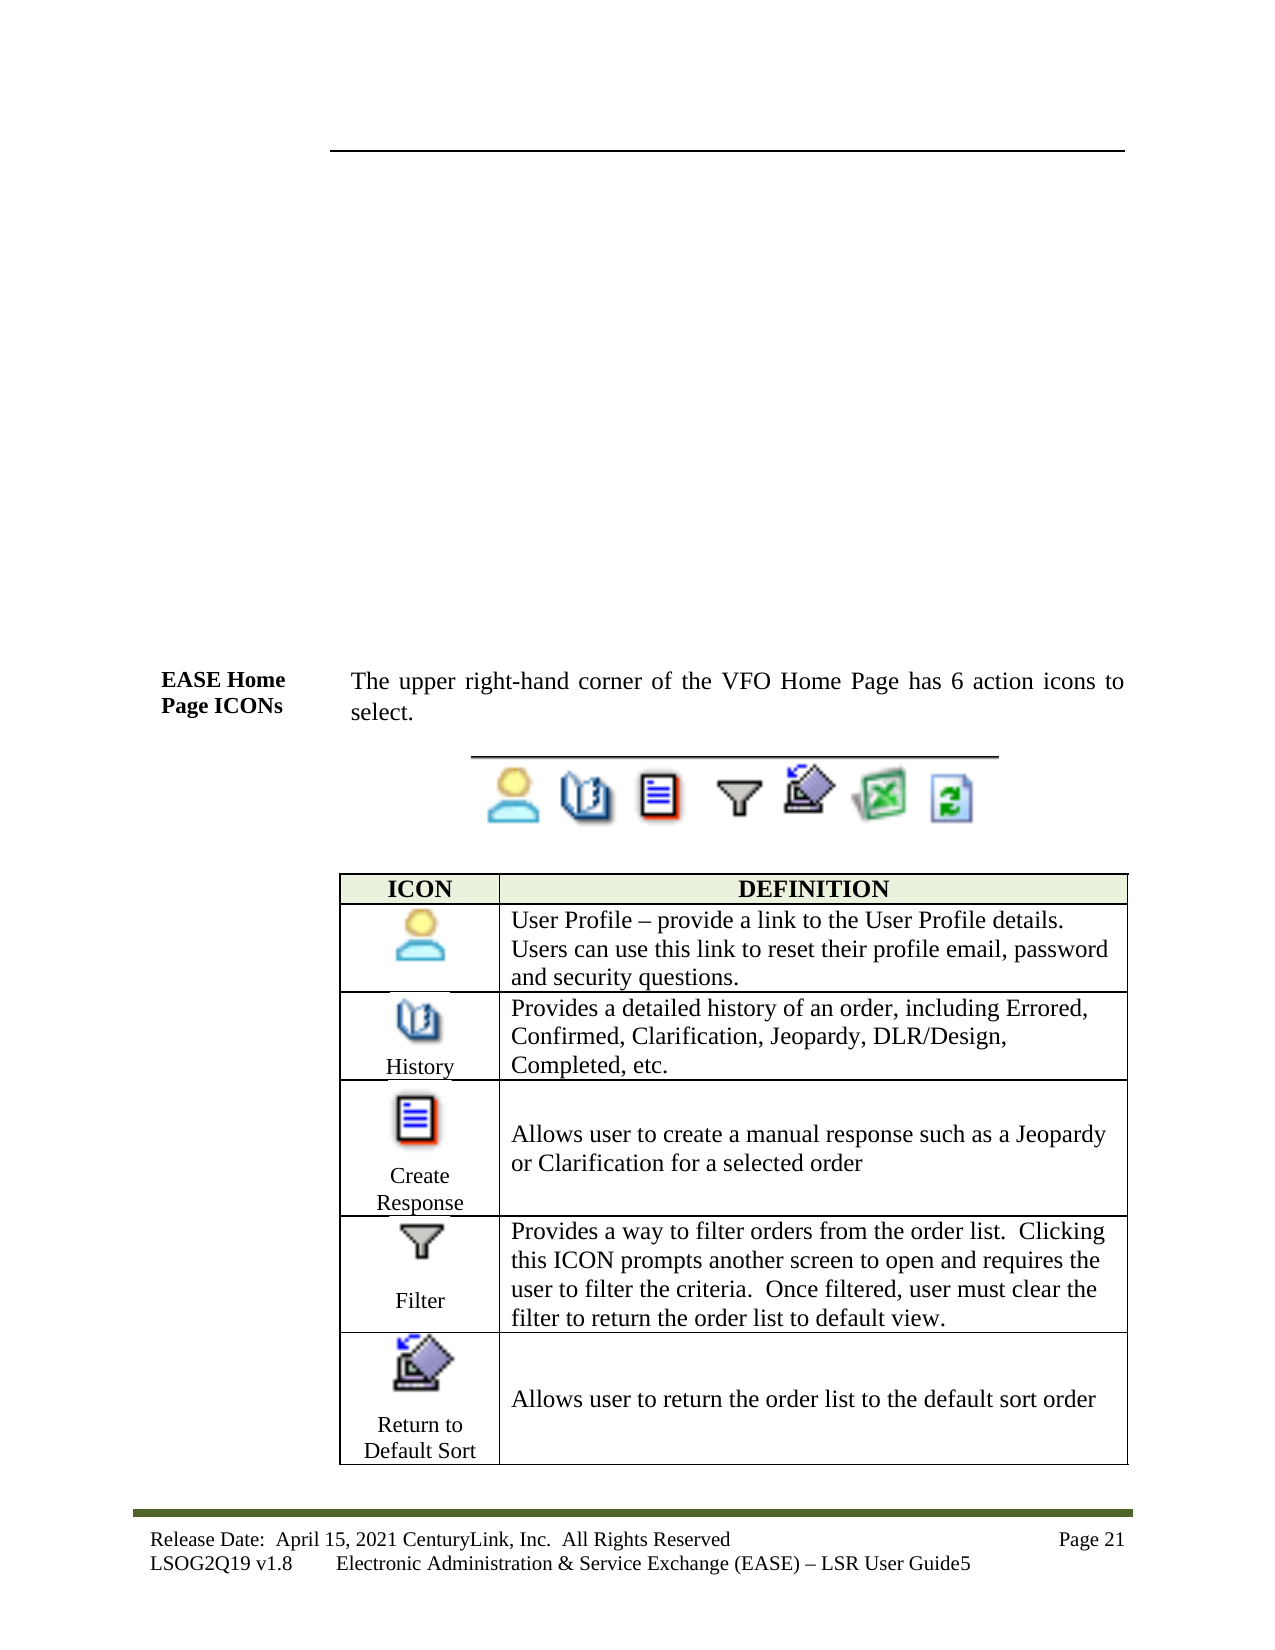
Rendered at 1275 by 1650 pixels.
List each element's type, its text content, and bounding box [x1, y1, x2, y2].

table_cell User Profile – provide a link to the User Profile details. Users can use this link to reset their profile email, password and security questions. [500, 905, 1127, 991]
table_cell Allows user to create a manual response such as a Jeopardy or Clarification for a selected order [500, 1081, 1127, 1215]
table_cell Return to Default Sort [341, 1333, 499, 1464]
table_cell [341, 905, 499, 991]
table_cell Provides a way to filter orders from the order list. Clicking this ICON prompts another screen to open and requires the user to filter the criteria. Once filtered, user must clear the filter to return the order list to default view. [500, 1217, 1127, 1331]
table_cell Provides a detailed history of an order, including Errored, Confirmed, Clarification, Jeopardy, DLR/Design, Completed, etc. [500, 993, 1127, 1079]
table_header ICON [341, 875, 499, 903]
picture [389, 1216, 451, 1288]
table_header DEFINITION [500, 875, 1127, 903]
table_header EASE Home Page ICONs [150, 666, 330, 842]
table_cell Allows user to return the order list to the default sort order [500, 1333, 1127, 1464]
table_header The upper right-hand corner of the VFO Home Page has 6 action icons to select. [330, 666, 1139, 842]
picture [381, 1333, 459, 1411]
table_cell Create Response [341, 1081, 499, 1215]
table_cell Filter [341, 1217, 499, 1331]
picture [389, 992, 450, 1053]
picture [388, 1080, 452, 1163]
picture [379, 905, 461, 980]
picture [470, 756, 999, 843]
table_cell History [341, 993, 499, 1079]
